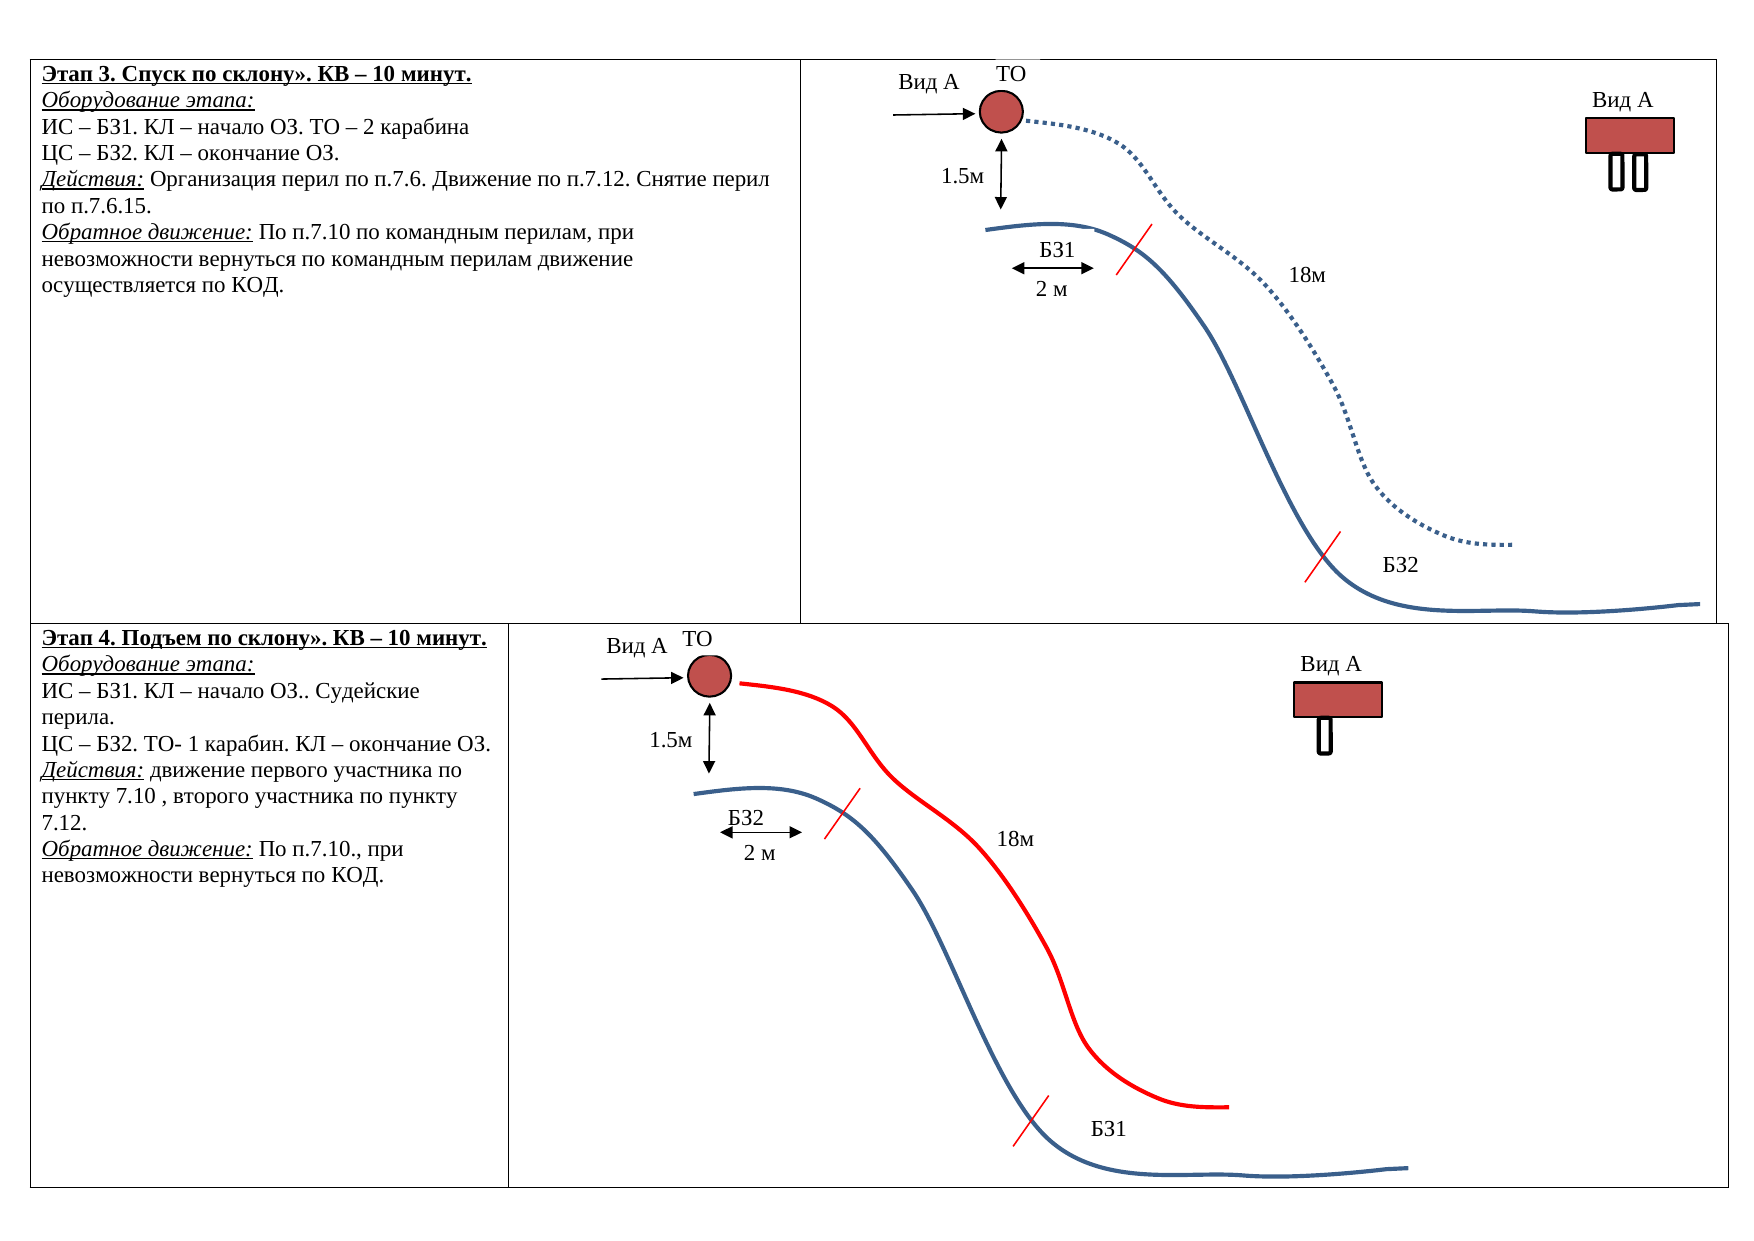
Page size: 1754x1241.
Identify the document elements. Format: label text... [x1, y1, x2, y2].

table_header [801, 60, 1716, 623]
table_cell Этап 4. Подъем по склону». КВ – 10 минут. Оборудование этапа: ИС – БЗ1. КЛ – начало ОЗ.. Судейские перила. ЦС – БЗ2. ТО- 1 карабин. КЛ – окончание ОЗ. Действия: движение первого участника по пункту 7.10 , второго участника по пункту 7.12. Обратное движение: По п.7.10., при невозможности вернуться по КОД. [31, 624, 508, 1187]
table_header Этап 3. Спуск по склону». КВ – 10 минут. Оборудование этапа: ИС – БЗ1. КЛ – начало ОЗ. ТО – 2 карабина ЦС – БЗ2. КЛ – окончание ОЗ. Действия: Организация перил по п.7.6. Движение по п.7.12. Снятие перил по п.7.6.15. Обратное движение: По п.7.10 по командным перилам, при невозможности вернуться по командным перилам движение осуществляется по КОД. [31, 60, 800, 623]
table_cell [509, 624, 1728, 1187]
